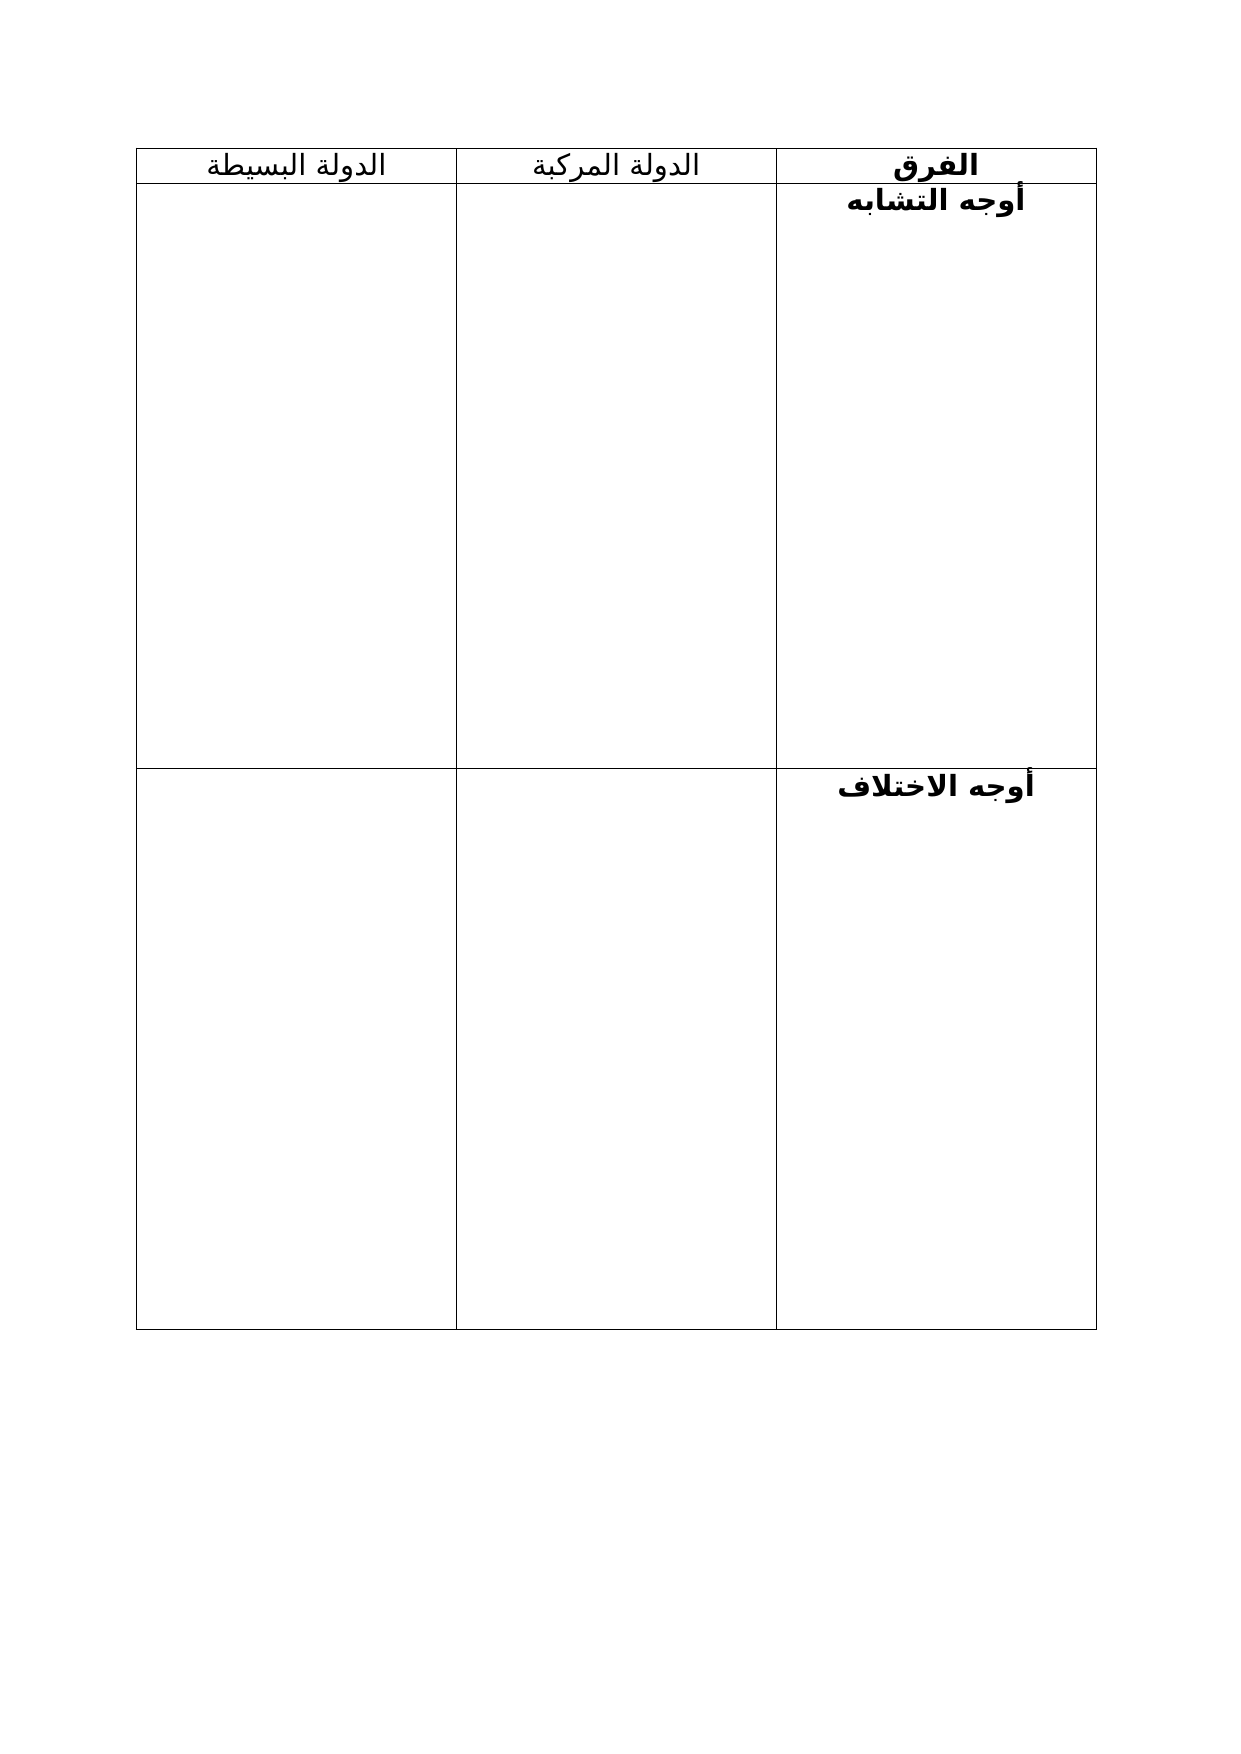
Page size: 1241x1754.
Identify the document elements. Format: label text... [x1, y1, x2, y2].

table_cell أوجه التشابه [777, 184, 1096, 768]
table_cell [457, 769, 776, 1329]
table_header الدولة البسيطة [137, 149, 456, 183]
table_cell أوجه الاختلاف [777, 769, 1096, 1329]
table_header الدولة المركبة [457, 149, 776, 183]
table_cell [457, 184, 776, 768]
table_cell [137, 769, 456, 1329]
table_cell [137, 184, 456, 768]
table_header الفرق [777, 149, 1096, 183]
